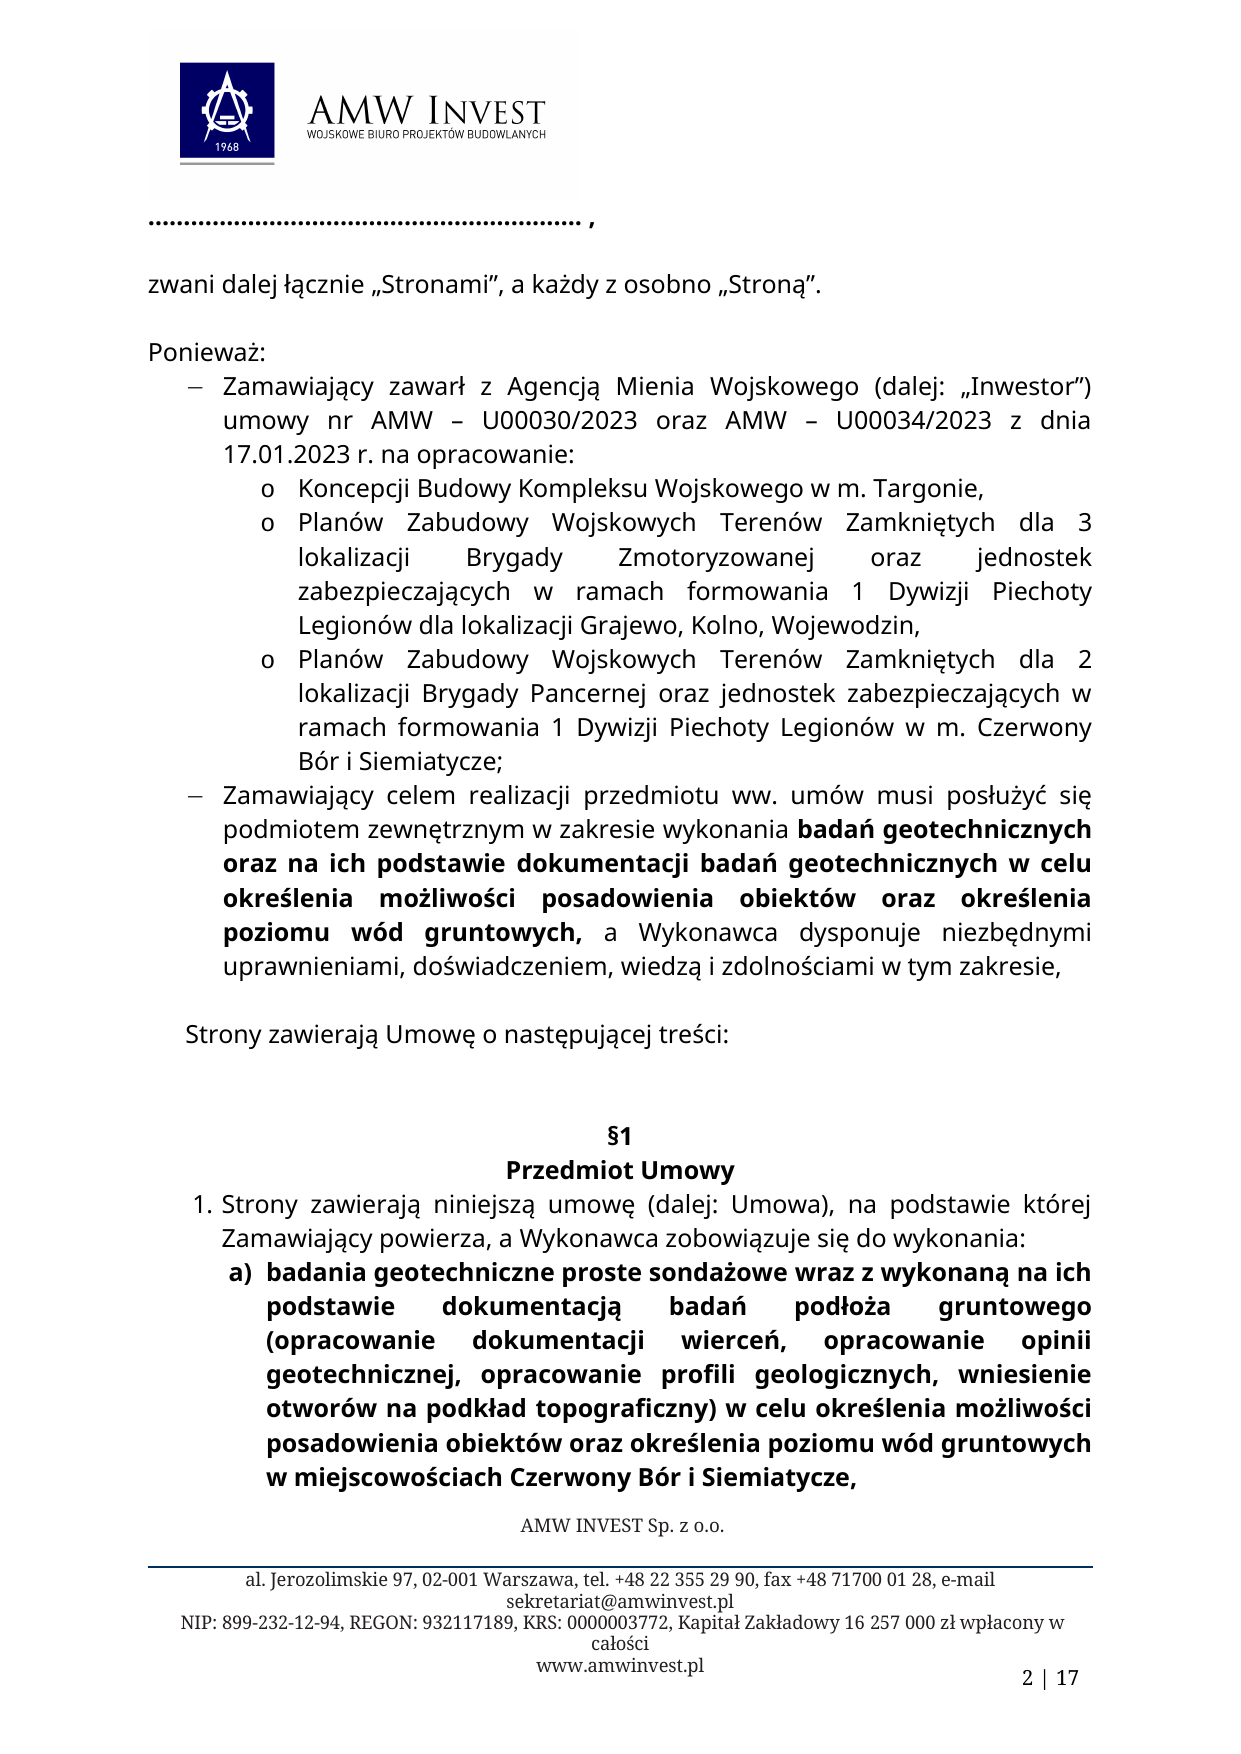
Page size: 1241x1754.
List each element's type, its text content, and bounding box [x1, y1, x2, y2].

text Ponieważ: [148, 334, 1093, 369]
list Koncepcji Budowy Kompleksu Wojskowego w m. Targonie, [260, 471, 1093, 505]
list Planów Zabudowy Wojskowych Terenów Zamkniętych dla 2 lokalizacji Brygady Pancernej oraz jednostek zabezpieczających w ramach formowania 1 Dywizji Piechoty Legionów w m. Czerwony Bór i Siemiatycze; [260, 642, 1093, 778]
list Strony zawierają niniejszą umowę (dalej: Umowa), na podstawie której Zamawiający powierza, a Wykonawca zobowiązuje się do wykonania: [192, 1187, 1093, 1255]
list Planów Zabudowy Wojskowych Terenów Zamkniętych dla 3 lokalizacji Brygady Zmotoryzowanej oraz jednostek zabezpieczających w ramach formowania 1 Dywizji Piechoty Legionów dla lokalizacji Grajewo, Kolno, Wojewodzin, [260, 505, 1093, 642]
text Strony zawierają Umowę o następującej treści: [185, 1016, 1093, 1051]
subtitle §1 Przedmiot Umowy [148, 1119, 1093, 1187]
text ……………………………………………………. , [148, 198, 1093, 232]
list badania geotechniczne proste sondażowe wraz z wykonaną na ich podstawie dokumentacją badań podłoża gruntowego (opracowanie dokumentacji wierceń, opracowanie opinii geotechnicznej, opracowanie profili geologicznych, wniesienie otworów na podkład topograficzny) w celu określenia możliwości posadowienia obiektów oraz określenia poziomu wód gruntowych w miejscowościach Czerwony Bór i Siemiatycze, [228, 1255, 1093, 1493]
picture [147, 29, 579, 199]
list Zamawiający zawarł z Agencją Mienia Wojskowego (dalej: „Inwestor”) umowy nr AMW – U00030/2023 oraz AMW – U00034/2023 z dnia 17.01.2023 r. na opracowanie: [185, 369, 1093, 471]
list Zamawiający celem realizacji przedmiotu ww. umów musi posłużyć się podmiotem zewnętrznym w zakresie wykonania badań geotechnicznych oraz na ich podstawie dokumentacji badań geotechnicznych w celu określenia możliwości posadowienia obiektów oraz określenia poziomu wód gruntowych, a Wykonawca dysponuje niezbędnymi uprawnieniami, doświadczeniem, wiedzą i zdolnościami w tym zakresie, [185, 778, 1093, 982]
text zwani dalej łącznie „Stronami”, a każdy z osobno „Stroną”. [148, 266, 1093, 301]
